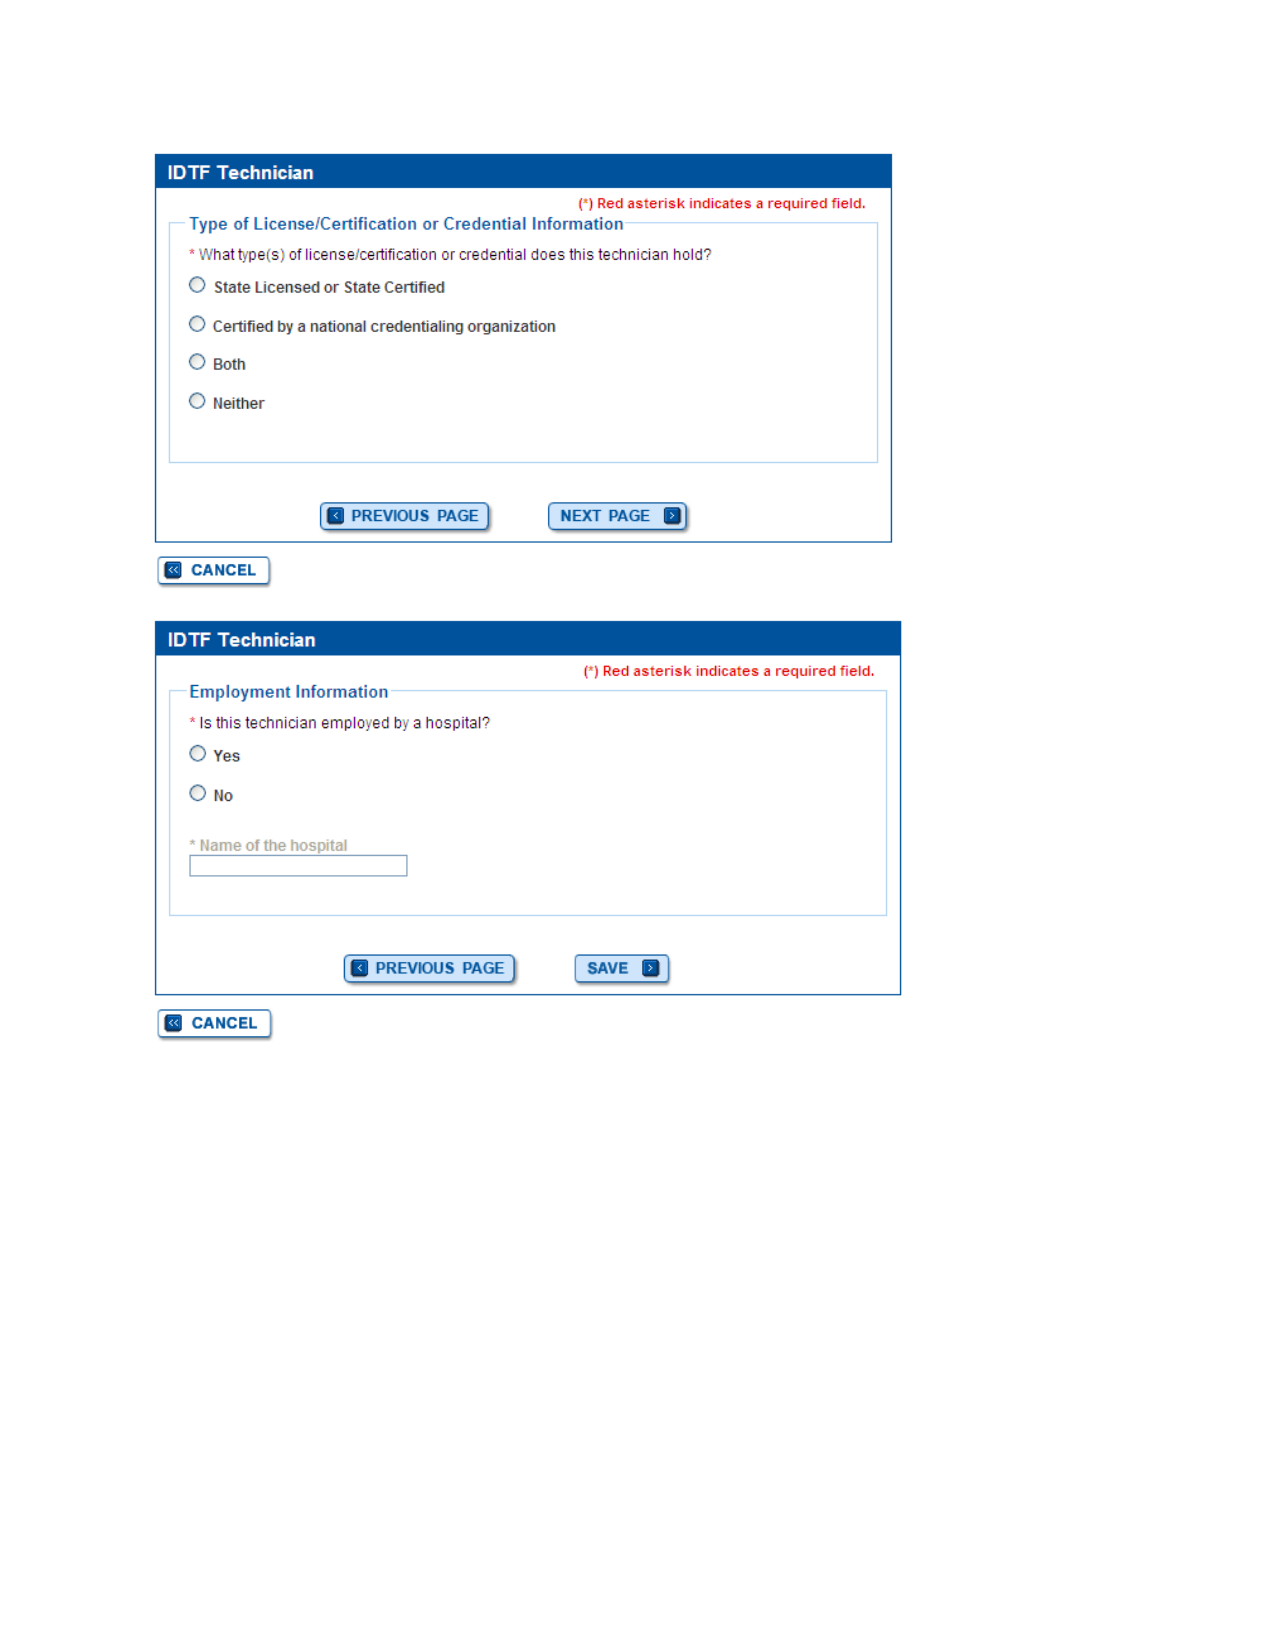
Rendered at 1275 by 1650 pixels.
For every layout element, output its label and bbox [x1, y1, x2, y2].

picture [150, 150, 901, 592]
picture [150, 616, 909, 1044]
